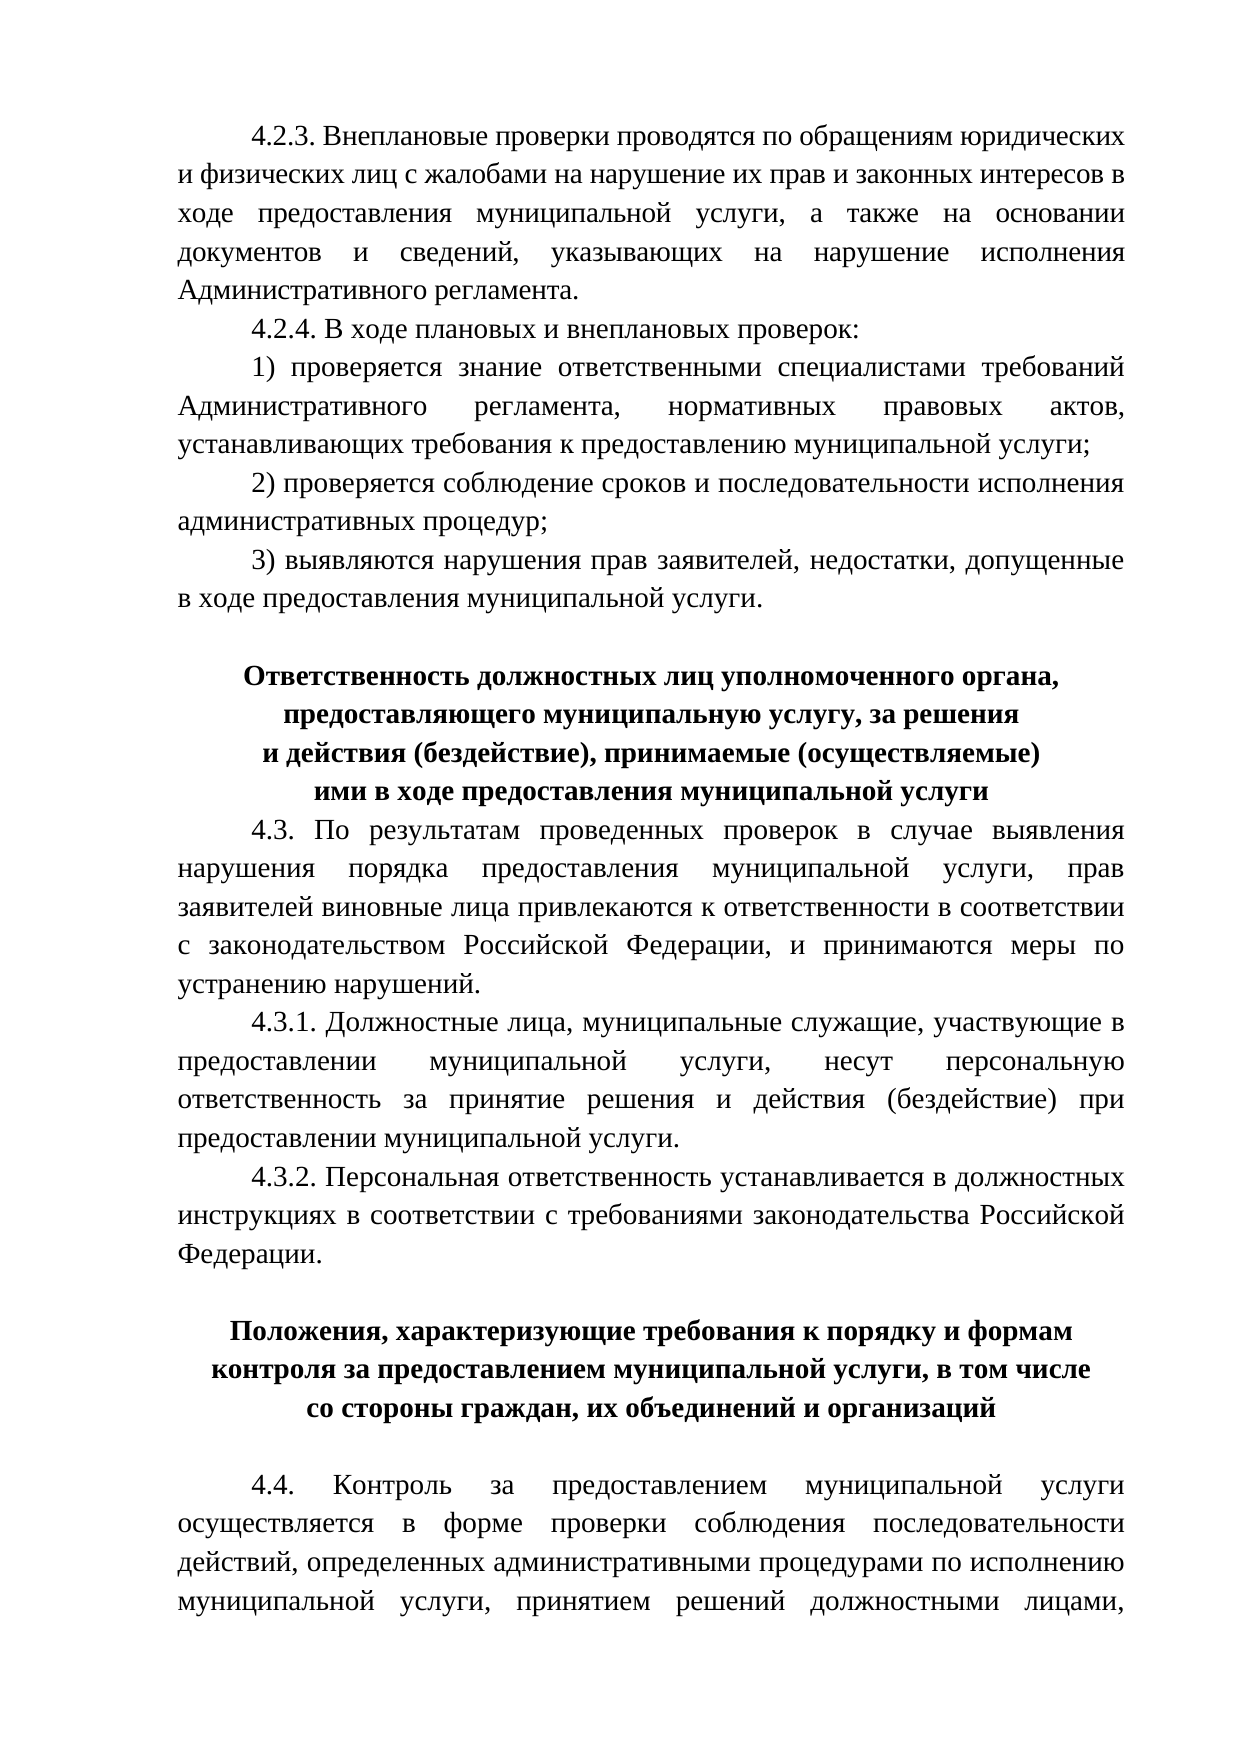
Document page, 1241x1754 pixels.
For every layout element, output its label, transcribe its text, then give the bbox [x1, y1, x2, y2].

text 4.3. По результатам проведенных проверок в случае выявления нарушения порядка предоставления муниципальной услуги, прав заявителей виновные лица привлекаются к ответственности в соответствии с законодательством Российской Федерации, и принимаются меры по устранению нарушений. [177, 812, 1125, 999]
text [177, 1467, 1125, 1616]
text предоставляющего муниципальную услугу, за решения [177, 696, 1125, 730]
text 2) проверяется соблюдение сроков и последовательности исполнения административных процедур; [177, 465, 1125, 537]
text 4.2.4. В ходе плановых и внеплановых проверок: [177, 311, 1125, 344]
text 4.2.3. Внеплановые проверки проводятся по обращениям юридических и физических лиц с жалобами на нарушение их прав и законных интересов в ходе предоставления муниципальной услуги, а также на основании документов и сведений, указывающих на нарушение исполнения Административного регламента. [177, 118, 1125, 306]
text ими в ходе предоставления муниципальной услуги [177, 773, 1125, 807]
text Положения, характеризующие требования к порядку и формам [177, 1313, 1125, 1346]
text контроля за предоставлением муниципальной услуги, в том числе [177, 1351, 1125, 1385]
text 4.3.1. Должностные лица, муниципальные служащие, участвующие в предоставлении муниципальной услуги, несут персональную ответственность за принятие решения и действия (бездействие) при предоставлении муниципальной услуги. [177, 1004, 1125, 1154]
text 4.3.2. Персональная ответственность устанавливается в должностных инструкциях в соответствии с требованиями законодательства Российской Федерации. [177, 1159, 1125, 1269]
text 3) выявляются нарушения прав заявителей, недостатки, допущенные в ходе предоставления муниципальной услуги. [177, 542, 1125, 614]
text 1) проверяется знание ответственными специалистами требований Административного регламента, нормативных правовых актов, устанавливающих требования к предоставлению муниципальной услуги; [177, 349, 1125, 460]
text Ответственность должностных лиц уполномоченного органа, [177, 658, 1125, 691]
text со стороны граждан, их объединений и организаций [177, 1390, 1125, 1423]
text и действия (бездействие), принимаемые (осуществляемые) [177, 735, 1125, 768]
